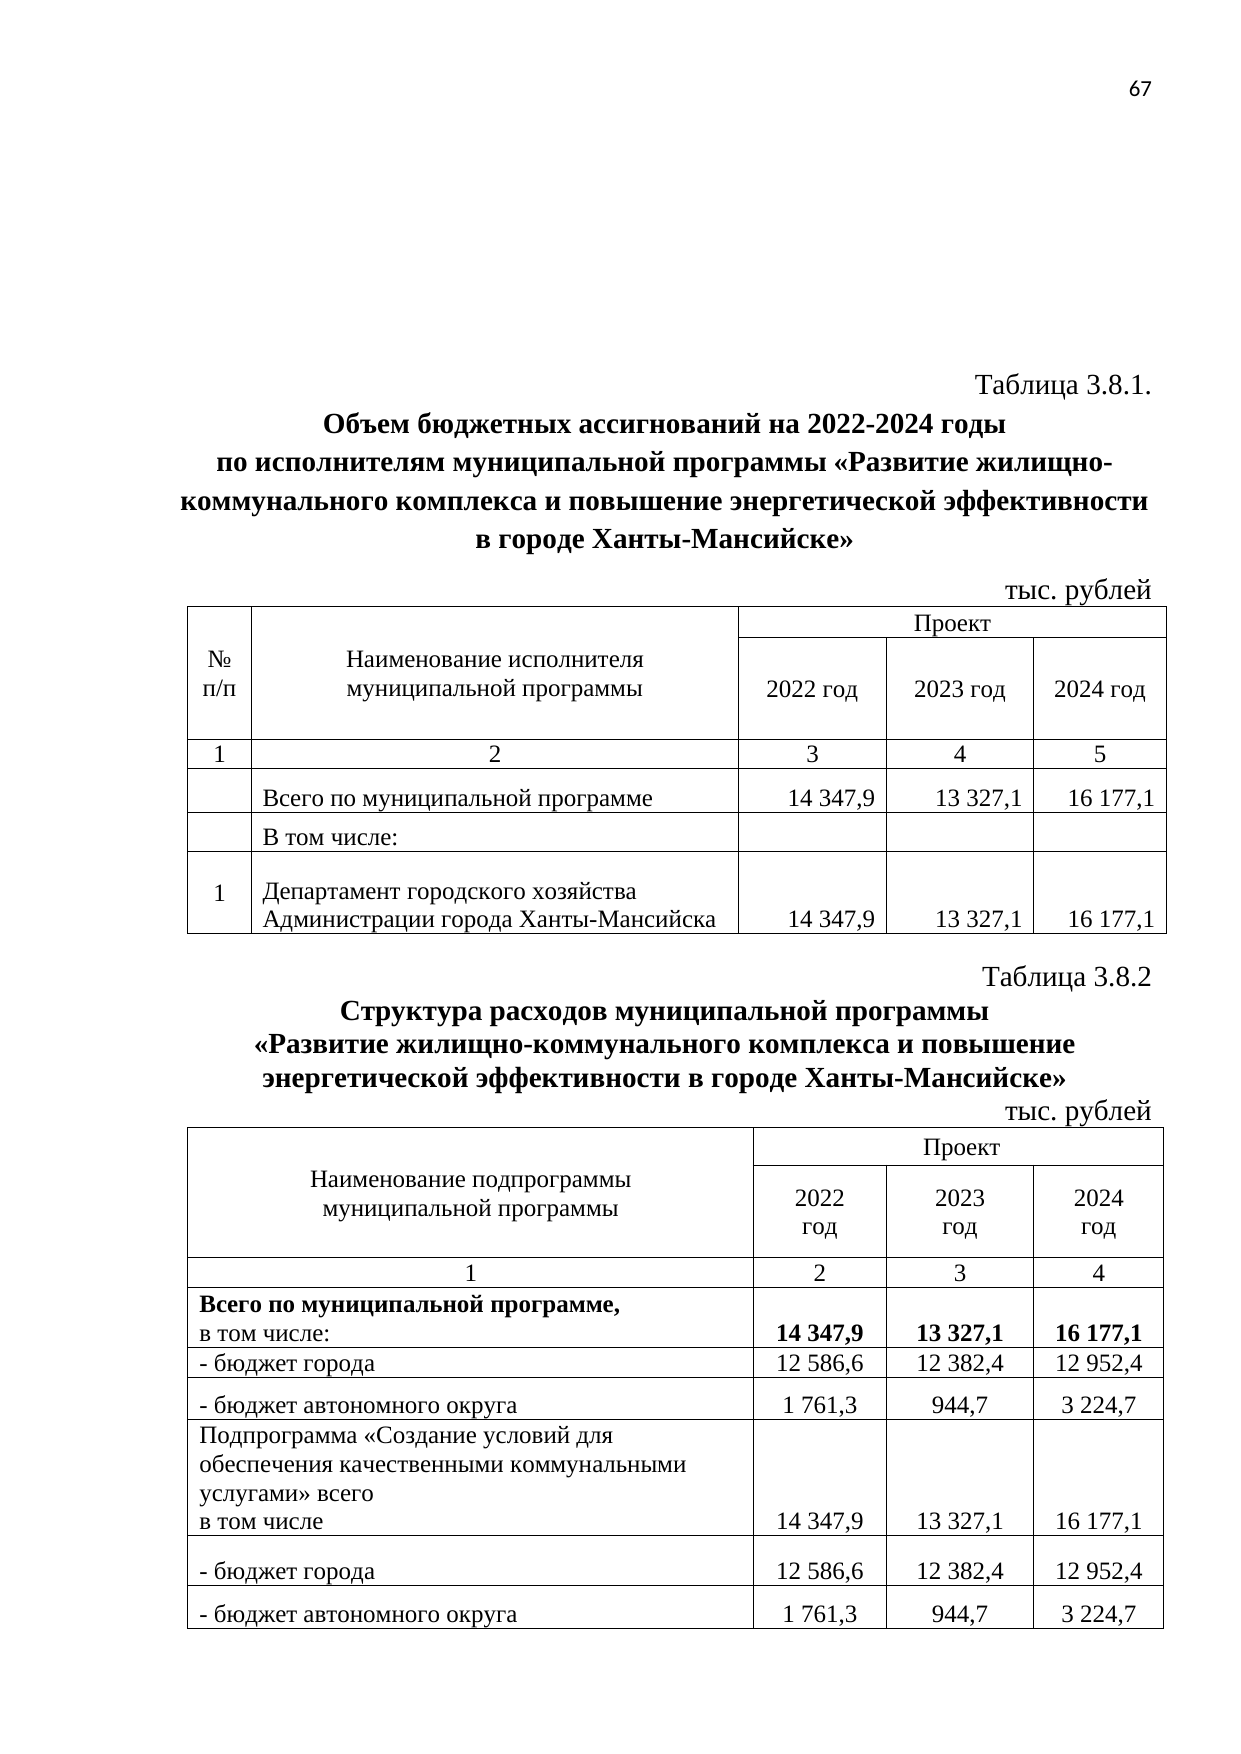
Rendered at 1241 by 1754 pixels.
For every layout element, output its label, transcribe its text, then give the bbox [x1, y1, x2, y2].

table_cell 1 [188, 1258, 753, 1287]
table_cell 944,7 [887, 1586, 1033, 1628]
table_cell 1 [188, 740, 251, 768]
table_cell 1 [188, 852, 251, 933]
table_cell 14 347,9 [739, 769, 886, 812]
table_cell 2024 год [1034, 638, 1166, 738]
table_cell 14 347,9 [754, 1288, 886, 1347]
table_cell 12 952,4 [1034, 1536, 1163, 1585]
table_cell Всего по муниципальной программе [252, 769, 738, 812]
table_cell 3 [887, 1258, 1033, 1287]
table_cell - бюджет города [188, 1536, 753, 1585]
table_cell 1 761,3 [754, 1378, 886, 1419]
table_cell [1034, 813, 1166, 851]
table_cell 14 347,9 [739, 852, 886, 933]
table_cell 944,7 [887, 1378, 1033, 1419]
table_cell 13 327,1 [887, 852, 1033, 933]
text «Развитие жилищно-коммунального комплекса и повышение энергетической эффективности в городе Ханты-Мансийске» [177, 1026, 1152, 1093]
table_header Проект [739, 607, 1166, 637]
table_header № п/п [188, 607, 251, 738]
table_cell 3 224,7 [1034, 1586, 1163, 1628]
text Структура расходов муниципальной программы [177, 993, 1152, 1026]
table_cell 4 [1034, 1258, 1163, 1287]
table_cell 2 [252, 740, 738, 768]
table_cell - бюджет автономного округа [188, 1586, 753, 1628]
table_cell 3 [739, 740, 886, 768]
table_cell 2023 год [887, 1166, 1033, 1257]
table_cell [188, 769, 251, 812]
table_cell 5 [1034, 740, 1166, 768]
table_cell 3 224,7 [1034, 1378, 1163, 1419]
table_cell В том числе: [252, 813, 738, 851]
table_cell Подпрограмма «Создание условий для обеспечения качественными коммунальными услугами» всего в том числе [188, 1420, 753, 1535]
table_cell 2022 год [739, 638, 886, 738]
table_header Наименование подпрограммы муниципальной программы [188, 1128, 753, 1257]
table_cell [739, 813, 886, 851]
table_cell 13 327,1 [887, 1420, 1033, 1535]
table_cell 16 177,1 [1034, 1420, 1163, 1535]
table_cell Всего по муниципальной программе, в том числе: [188, 1288, 753, 1347]
table_cell 12 952,4 [1034, 1348, 1163, 1377]
table_header Проект [754, 1128, 1163, 1164]
table_cell - бюджет города [188, 1348, 753, 1377]
text тыс. рублей [177, 1093, 1152, 1127]
table_cell 16 177,1 [1034, 769, 1166, 812]
table_cell Департамент городского хозяйства Администрации города Ханты-Мансийска [252, 852, 738, 933]
table_cell [887, 813, 1033, 851]
table_cell 12 382,4 [887, 1348, 1033, 1377]
text Таблица 3.8.2 [177, 959, 1152, 993]
table_header Наименование исполнителя муниципальной программы [252, 607, 738, 738]
text по исполнителям муниципальной программы «Развитие жилищно-коммунального комплекса и повышение энергетической эффективности в городе Ханты-Мансийске» [177, 444, 1152, 555]
table_cell 14 347,9 [754, 1420, 886, 1535]
table_cell [188, 813, 251, 851]
table_cell 16 177,1 [1034, 852, 1166, 933]
table_cell 2022 год [754, 1166, 886, 1257]
text Таблица 3.8.1. [177, 367, 1152, 401]
table_cell 12 586,6 [754, 1348, 886, 1377]
table_cell - бюджет автономного округа [188, 1378, 753, 1419]
table_cell 12 586,6 [754, 1536, 886, 1585]
text Объем бюджетных ассигнований на 2022-2024 годы [177, 406, 1152, 439]
text тыс. рублей [177, 572, 1152, 606]
table_cell 2024 год [1034, 1166, 1163, 1257]
table_cell 2023 год [887, 638, 1033, 738]
table_cell 12 382,4 [887, 1536, 1033, 1585]
table_cell 13 327,1 [887, 1288, 1033, 1347]
table_cell 13 327,1 [887, 769, 1033, 812]
table_cell 16 177,1 [1034, 1288, 1163, 1347]
table_cell 1 761,3 [754, 1586, 886, 1628]
table_cell 4 [887, 740, 1033, 768]
table_cell 2 [754, 1258, 886, 1287]
